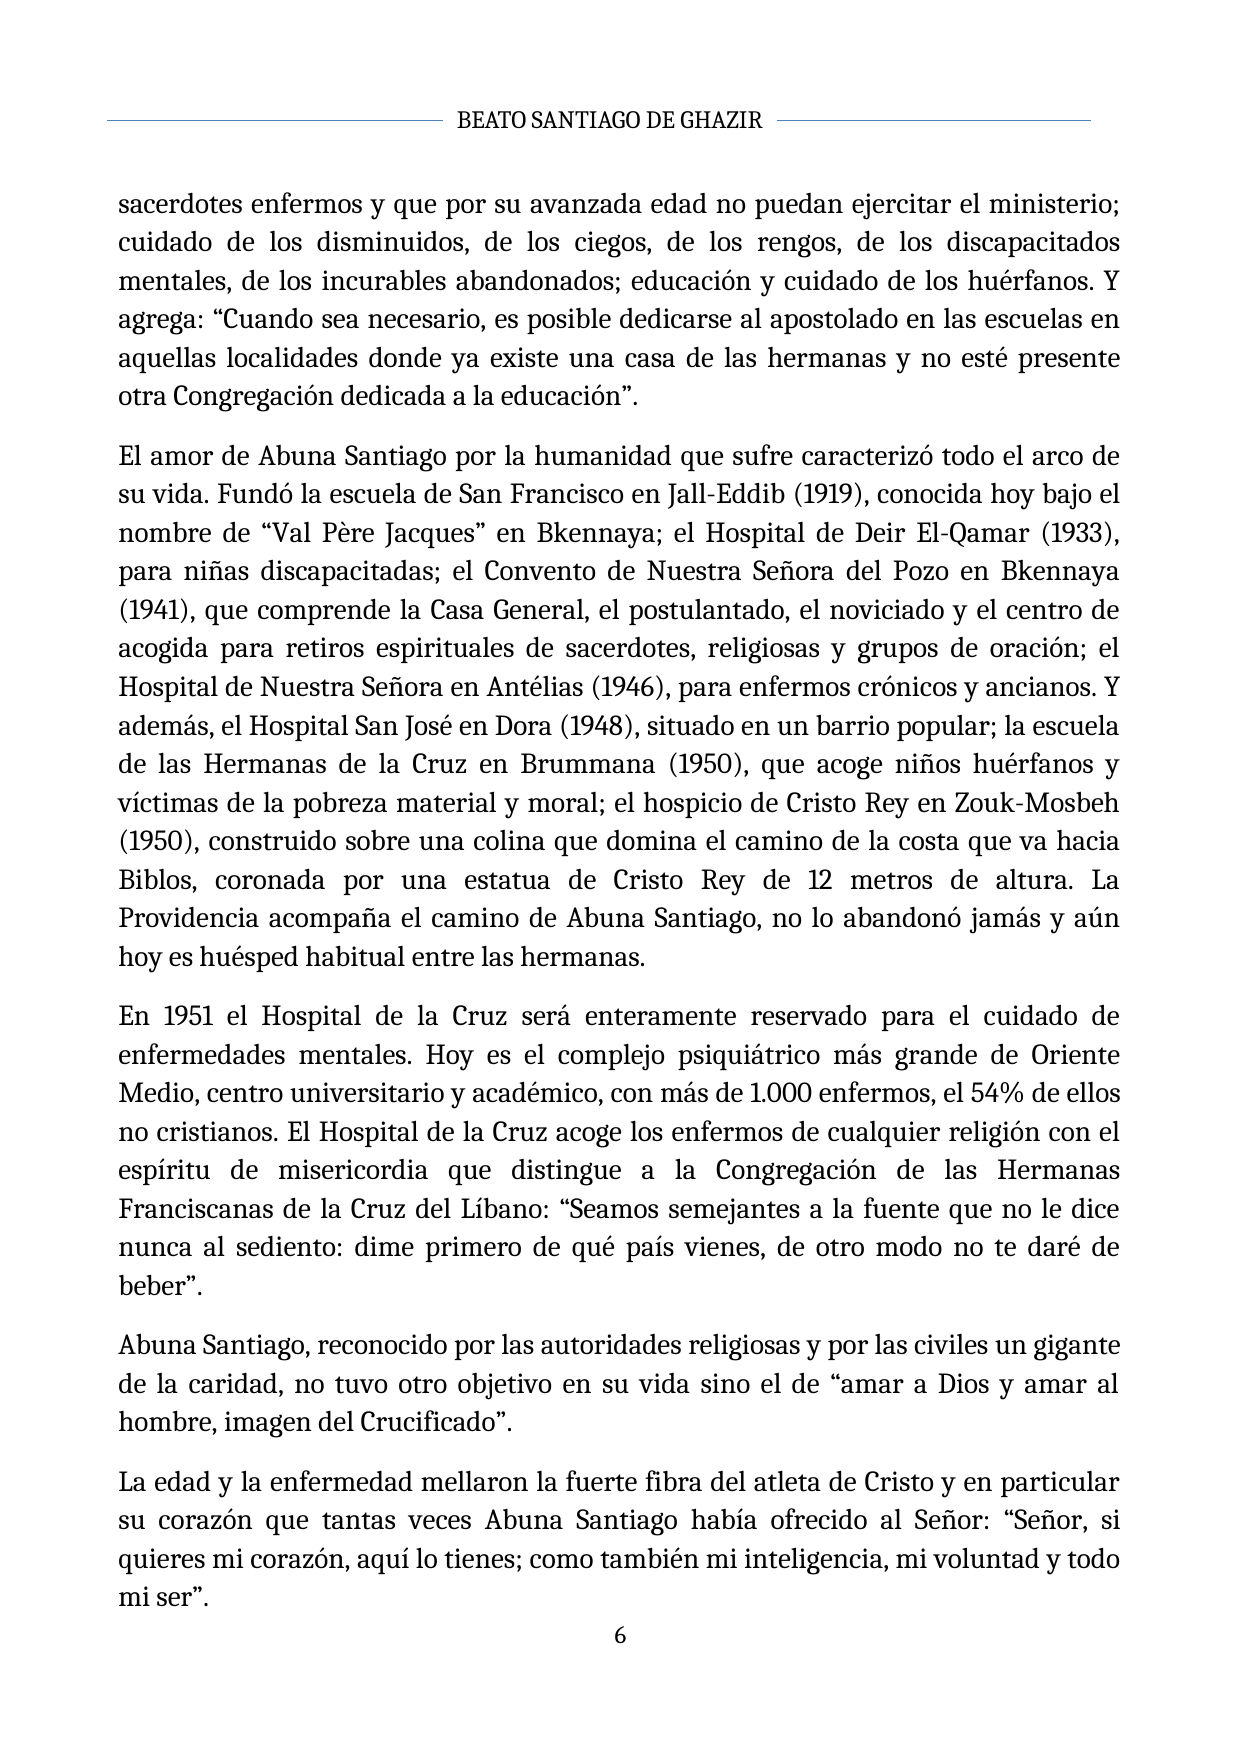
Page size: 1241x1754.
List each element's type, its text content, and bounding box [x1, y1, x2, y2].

text El amor de Abuna Santiago por la humanidad que sufre caracterizó todo el arco de su vida. Fundó la escuela de San Francisco en Jall-Eddib (1919), conocida hoy bajo el nombre de “Val Père Jacques” en Bkennaya; el Hospital de Deir El-Qamar (1933), para niñas discapacitadas; el Convento de Nuestra Señora del Pozo en Bkennaya (1941), que comprende la Casa General, el postulantado, el noviciado y el centro de acogida para retiros espirituales de sacerdotes, religiosas y grupos de oración; el Hospital de Nuestra Señora en Antélias (1946), para enfermos crónicos y ancianos. Y además, el Hospital San José en Dora (1948), situado en un barrio popular; la escuela de las Hermanas de la Cruz en Brummana (1950), que acoge niños huérfanos y víctimas de la pobreza material y moral; el hospicio de Cristo Rey en Zouk-Mosbeh (1950), construido sobre una colina que domina el camino de la costa que va hacia Biblos, coronada por una estatua de Cristo Rey de 12 metros de altura. La Providencia acompaña el camino de Abuna Santiago, no lo abandonó jamás y aún hoy es huésped habitual entre las hermanas. [118, 439, 1122, 973]
text La edad y la enfermedad mellaron la fuerte fibra del atleta de Cristo y en particular su corazón que tantas veces Abuna Santiago había ofrecido al Señor: “Señor, si quieres mi corazón, aquí lo tienes; como también mi inteligencia, mi voluntad y todo mi ser”. [118, 1465, 1122, 1614]
text Abuna Santiago, reconocido por las autoridades religiosas y por las civiles un gigante de la caridad, no tuvo otro objetivo en su vida sino el de “amar a Dios y amar al hombre, imagen del Crucificado”. [118, 1328, 1122, 1439]
text En 1951 el Hospital de la Cruz será enteramente reservado para el cuidado de enfermedades mentales. Hoy es el complejo psiquiátrico más grande de Oriente Medio, centro universitario y académico, con más de 1.000 enfermos, el 54% de ellos no cristianos. El Hospital de la Cruz acoge los enfermos de cualquier religión con el espíritu de misericordia que distingue a la Congregación de las Hermanas Franciscanas de la Cruz del Líbano: “Seamos semejantes a la fuente que no le dice nunca al sediento: dime primero de qué país vienes, de otro modo no te daré de beber”. [118, 999, 1122, 1303]
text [118, 148, 1122, 413]
